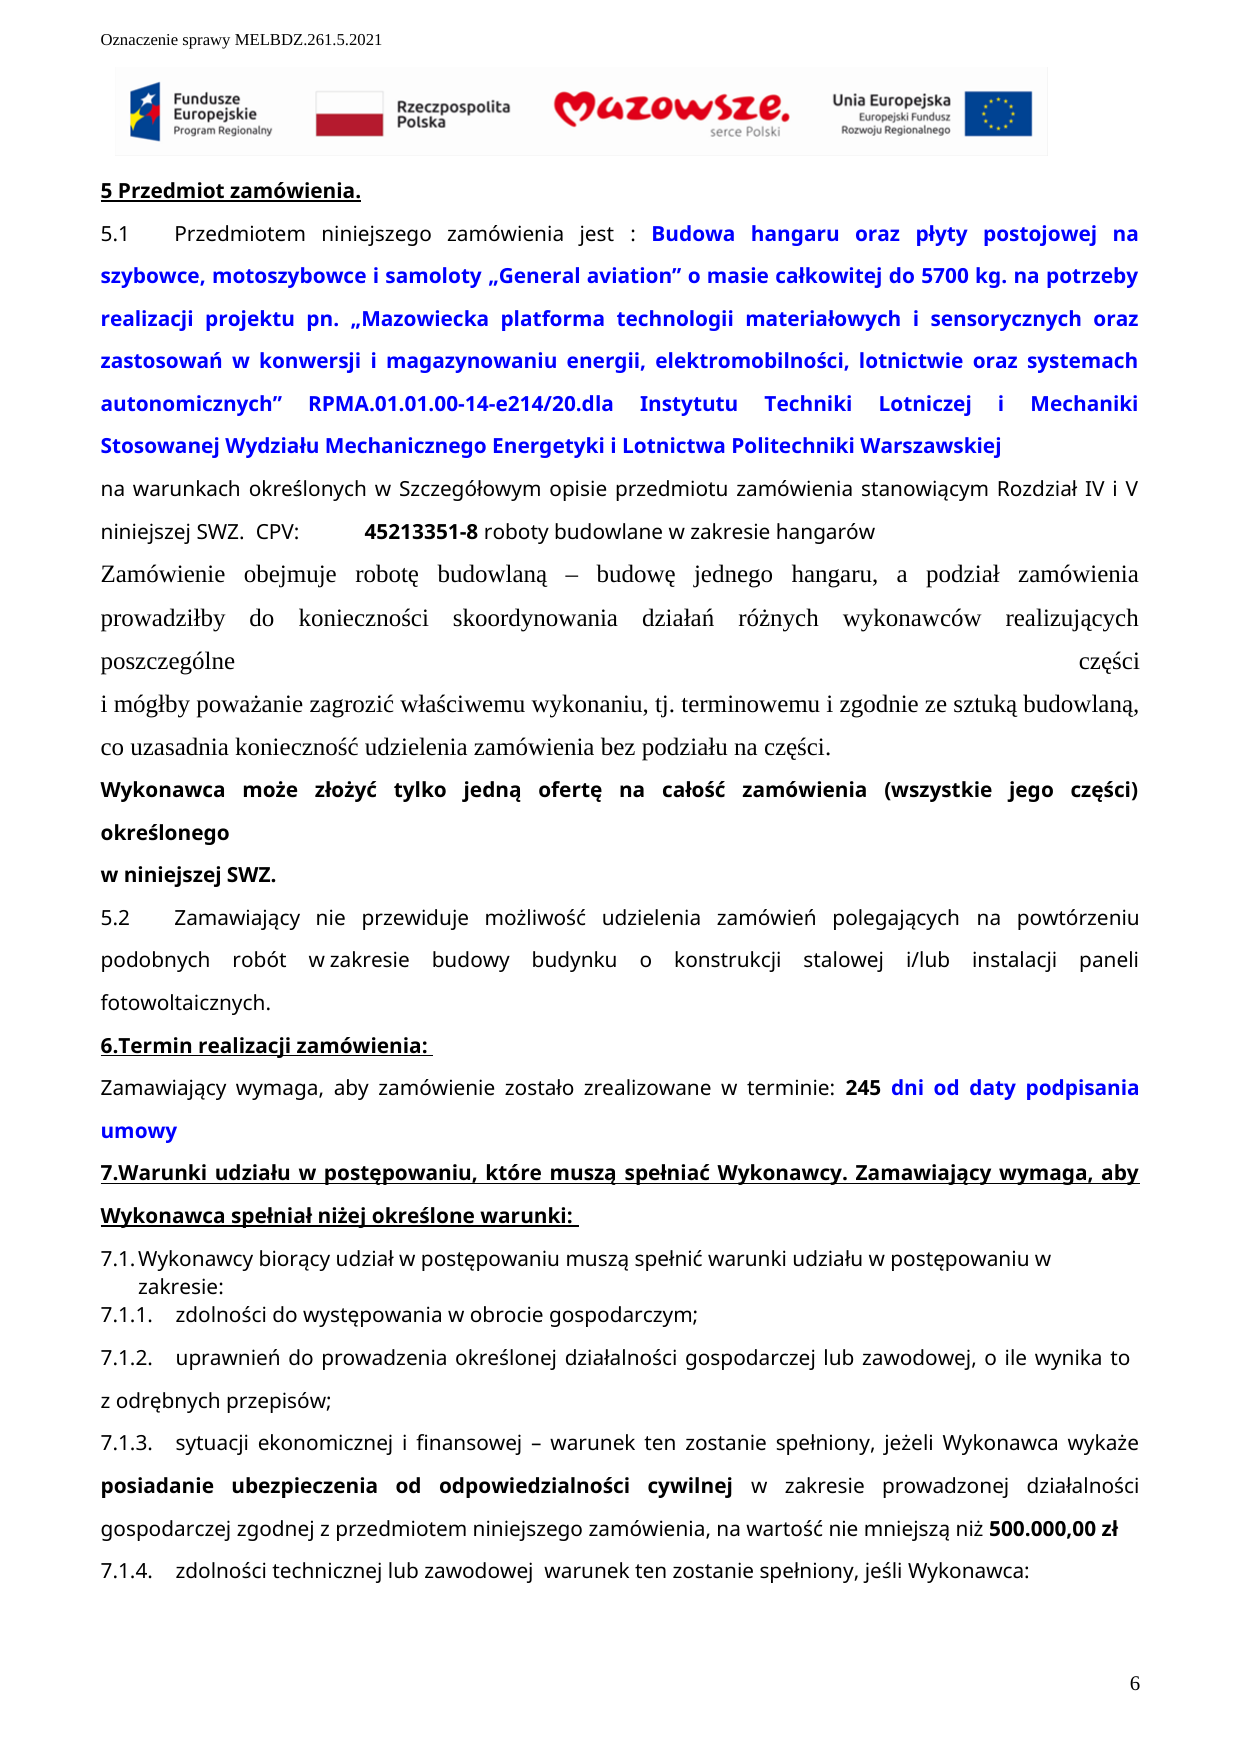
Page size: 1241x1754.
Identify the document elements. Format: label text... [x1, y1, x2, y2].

list sytuacji ekonomicznej i finansowej – warunek ten zostanie spełniony, jeżeli Wykonawca wykaże posiadanie ubezpieczenia od odpowiedzialności cywilnej w zakresie prowadzonej działalności gospodarczej zgodnej z przedmiotem niniejszego zamówienia, na wartość nie mniejszą niż 500.000,00 zł [100, 1428, 1140, 1542]
list zdolności do występowania w obrocie gospodarczym; [100, 1301, 1140, 1329]
text 6.Termin realizacji zamówienia: [100, 1031, 1140, 1059]
text Wykonawca może złożyć tylko jedną ofertę na całość zamówienia (wszystkie jego części) określonego w niniejszej SWZ. [100, 775, 1140, 889]
list Wykonawcy biorący udział w postępowaniu muszą spełnić warunki udziału w postępowaniu w zakresie: [100, 1244, 1140, 1301]
text Zamówienie obejmuje robotę budowlaną – budowę jednego hangaru, a podział zamówienia prowadziłby do konieczności skoordynowania działań różnych wykonawców realizujących poszczególne części i mógłby poważanie zagrozić właściwemu wykonaniu, tj. terminowemu i zgodnie ze sztuką budowlaną, co uzasadnia konieczność udzielenia zamówienia bez podziału na części. [100, 559, 1140, 761]
picture [100, 67, 1105, 157]
list Przedmiotem niniejszego zamówienia jest : Budowa hangaru oraz płyty postojowej na szybowce, motoszybowce i samoloty „General aviation” o masie całkowitej do 5700 kg. na potrzeby realizacji projektu pn. „Mazowiecka platforma technologii materiałowych i sensorycznych oraz zastosowań w konwersji i magazynowaniu energii, elektromobilności, lotnictwie oraz systemach autonomicznych” RPMA.01.01.00-14-e214/20.dla Instytutu Techniki Lotniczej i Mechaniki Stosowanej Wydziału Mechanicznego Energetyki i Lotnictwa Politechniki Warszawskiej [100, 219, 1140, 460]
list uprawnień do prowadzenia określonej działalności gospodarczej lub zawodowej, o ile wynika to z odrębnych przepisów; [100, 1343, 1140, 1414]
list zdolności technicznej lub zawodowej warunek ten zostanie spełniony, jeśli Wykonawca: [100, 1556, 1140, 1585]
text 7.Warunki udziału w postępowaniu, które muszą spełniać Wykonawcy. Zamawiający wymaga, aby Wykonawca spełniał niżej określone warunki: [100, 1184, 1140, 1229]
text 7.Warunki udziału w postępowaniu, które muszą spełniać Wykonawcy. Zamawiający wymaga, aby Wykonawca spełniał niżej określone warunki: [100, 1158, 1140, 1183]
text na warunkach określonych w Szczegółowym opisie przedmiotu zamówienia stanowiącym Rozdział IV i V niniejszej SWZ. CPV: 45213351-8 roboty budowlane w zakresie hangarów [100, 474, 1140, 545]
list Zamawiający nie przewiduje możliwość udzielenia zamówień polegających na powtórzeniu podobnych robót w zakresie budowy budynku o konstrukcji stalowej i/lub instalacji paneli fotowoltaicznych. [100, 903, 1140, 1017]
text 5 Przedmiot zamówienia. [100, 176, 1140, 204]
text Zamawiający wymaga, aby zamówienie zostało zrealizowane w terminie: 245 dni od daty podpisania umowy [100, 1073, 1140, 1144]
